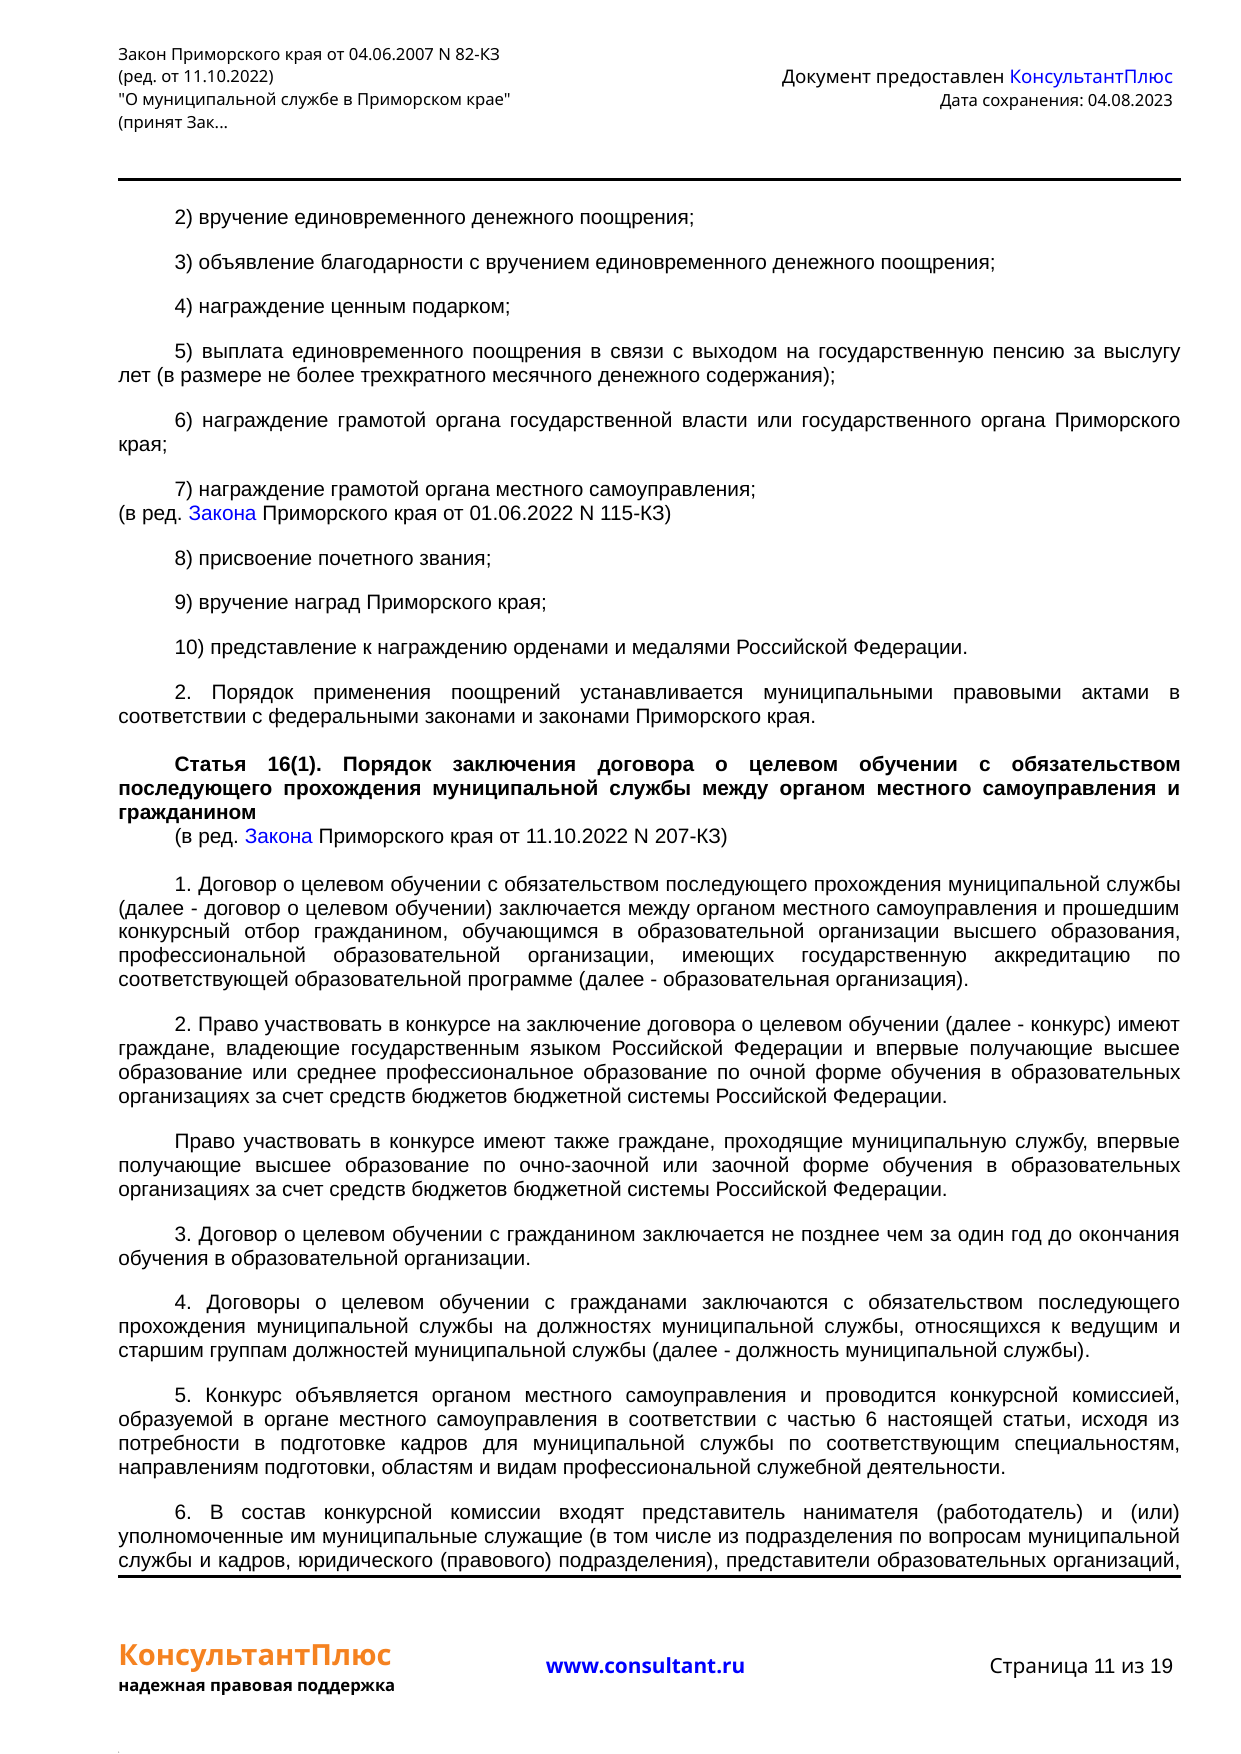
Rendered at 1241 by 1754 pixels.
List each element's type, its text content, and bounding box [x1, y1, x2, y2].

text 4. Договоры о целевом обучении с гражданами заключаются с обязательством последующего прохождения муниципальной службы на должностях муниципальной службы, относящихся к ведущим и старшим группам должностей муниципальной службы (далее - должность муниципальной службы). [118, 1290, 1181, 1362]
text 2. Порядок применения поощрений устанавливается муниципальными правовыми актами в соответствии с федеральными законами и законами Приморского края. [118, 680, 1181, 728]
text 1. Договор о целевом обучении с обязательством последующего прохождения муниципальной службы (далее - договор о целевом обучении) заключается между органом местного самоуправления и прошедшим конкурсный отбор гражданином, обучающимся в образовательной организации высшего образования, профессиональной образовательной организации, имеющих государственную аккредитацию по соответствующей образовательной программе (далее - образовательная организация). [118, 871, 1181, 991]
text 5) выплата единовременного поощрения в связи с выходом на государственную пенсию за выслугу лет (в размере не более трехкратного месячного денежного содержания); [118, 339, 1181, 387]
text 9) вручение наград Приморского края; [118, 590, 1181, 614]
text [118, 1499, 1181, 1571]
text 4) награждение ценным подарком; [118, 294, 1181, 318]
title Статья 16(1). Порядок заключения договора о целевом обучении с обязательством последующего прохождения муниципальной службы между органом местного самоуправления и гражданином [118, 752, 1181, 823]
text 2. Право участвовать в конкурсе на заключение договора о целевом обучении (далее - конкурс) имеют граждане, владеющие государственным языком Российской Федерации и впервые получающие высшее образование или среднее профессиональное образование по очной форме обучения в образовательных организациях за счет средств бюджетов бюджетной системы Российской Федерации. [118, 1012, 1181, 1108]
text Право участвовать в конкурсе имеют также граждане, проходящие муниципальную службу, впервые получающие высшее образование по очно-заочной или заочной форме обучения в образовательных организациях за счет средств бюджетов бюджетной системы Российской Федерации. [118, 1129, 1181, 1201]
text 5. Конкурс объявляется органом местного самоуправления и проводится конкурсной комиссией, образуемой в органе местного самоуправления в соответствии с частью 6 настоящей статьи, исходя из потребности в подготовке кадров для муниципальной службы по соответствующим специальностям, направлениям подготовки, областям и видам профессиональной служебной деятельности. [118, 1383, 1181, 1479]
text 7) награждение грамотой органа местного самоуправления; [118, 477, 1181, 501]
text 8) присвоение почетного звания; [118, 545, 1181, 569]
text (в ред. Закона Приморского края от 01.06.2022 N 115-КЗ) [118, 501, 1181, 524]
text 6) награждение грамотой органа государственной власти или государственного органа Приморского края; [118, 408, 1181, 456]
text (в ред. Закона Приморского края от 11.10.2022 N 207-КЗ) [118, 823, 1181, 847]
text 10) представление к награждению орденами и медалями Российской Федерации. [118, 635, 1181, 659]
text 3. Договор о целевом обучении с гражданином заключается не позднее чем за один год до окончания обучения в образовательной организации. [118, 1221, 1181, 1269]
text 2) вручение единовременного денежного поощрения; [118, 205, 1181, 229]
text 3) объявление благодарности с вручением единовременного денежного поощрения; [118, 249, 1181, 273]
